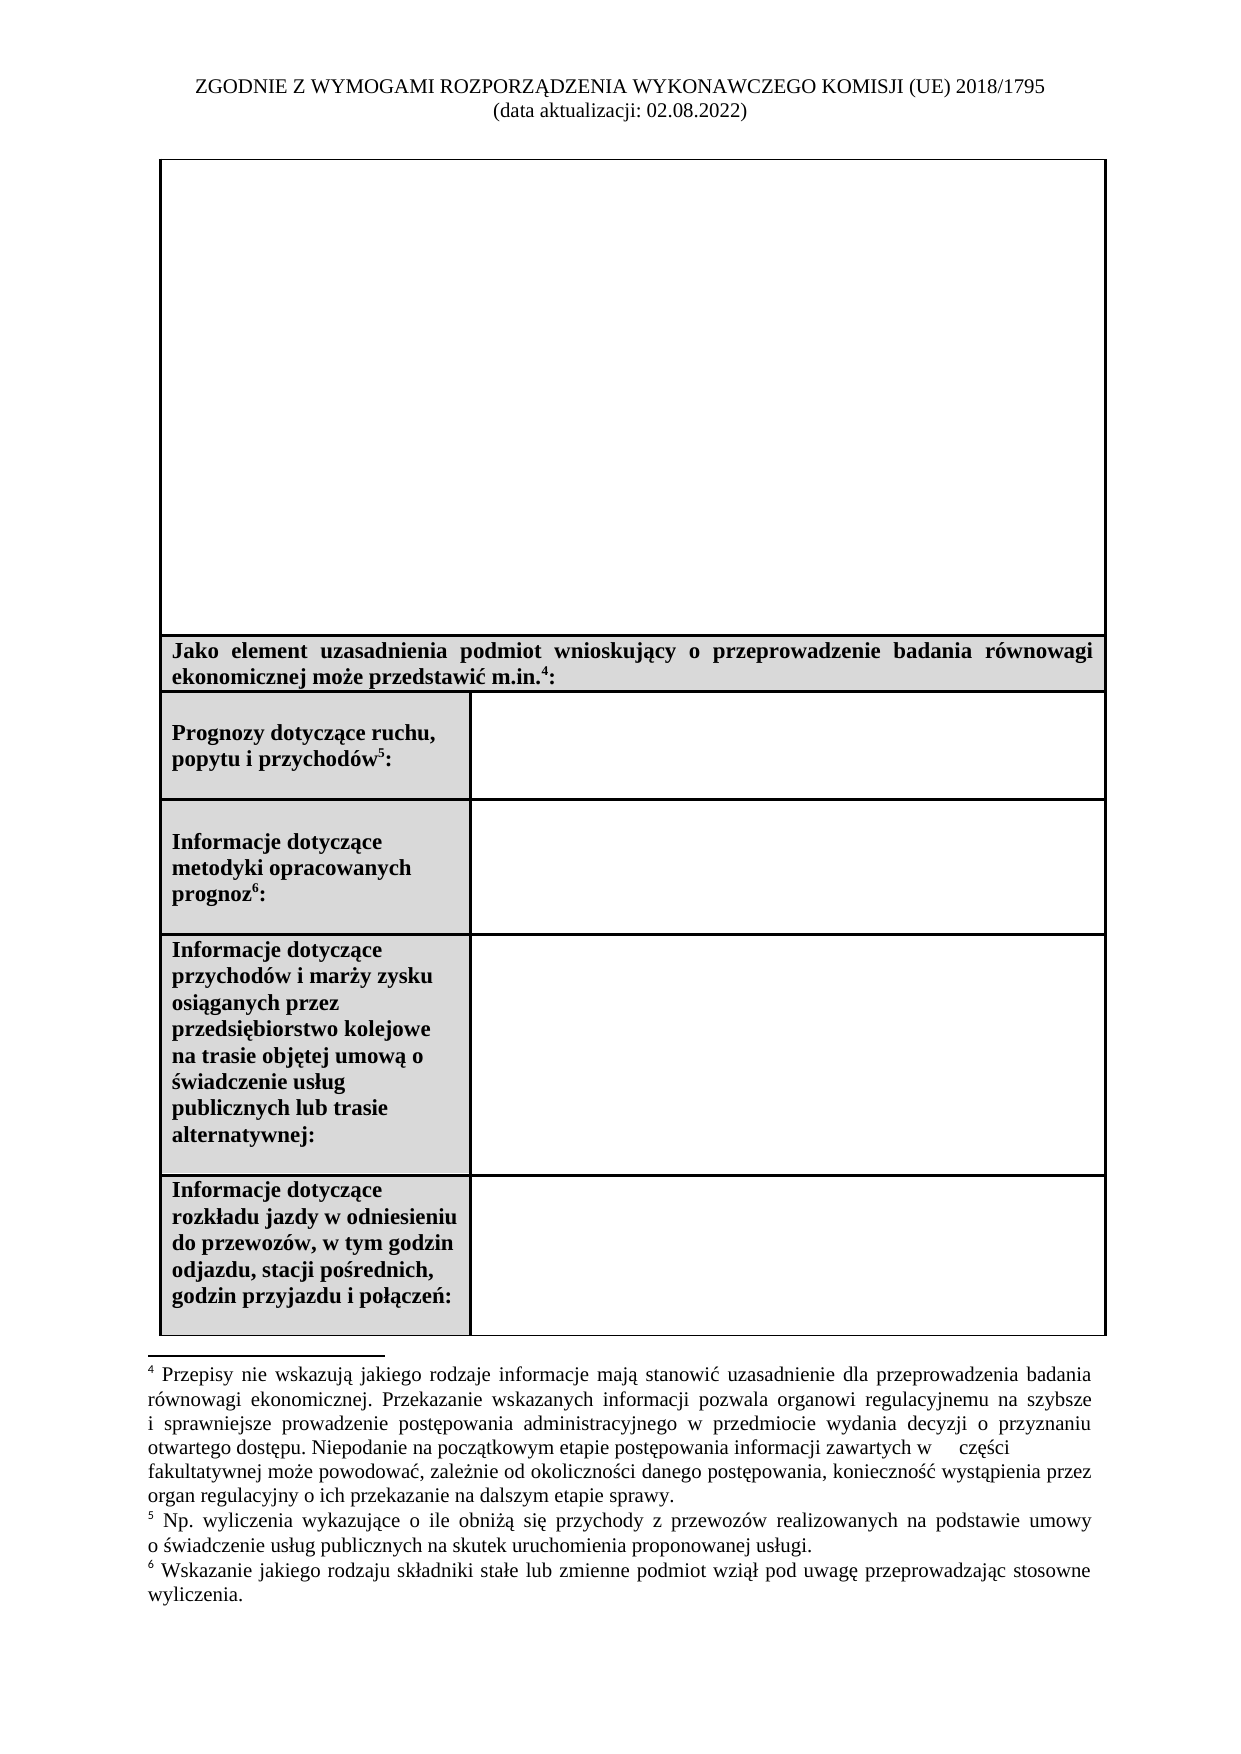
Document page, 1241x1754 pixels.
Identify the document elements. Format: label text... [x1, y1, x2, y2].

table_cell [472, 1177, 1104, 1335]
table_cell Informacje dotyczące rozkładu jazdy w odniesieniu do przewozów, w tym godzin odjazdu, stacji pośrednich, godzin przyjazdu i połączeń: [162, 1177, 469, 1335]
table_cell [162, 160, 1104, 634]
table_cell [472, 936, 1104, 1173]
table_cell [472, 801, 1104, 933]
table_cell Informacje dotyczące metodyki opracowanych prognoz: [162, 801, 469, 933]
table_cell Jako element uzasadnienia podmiot wnioskujący o przeprowadzenie badania równowagi ekonomicznej może przedstawić m.in.: [162, 637, 1104, 690]
table_cell Prognozy dotyczące ruchu, popytu i przychodów: [162, 693, 469, 798]
table_cell [472, 693, 1104, 798]
table_cell Informacje dotyczące przychodów i marży zysku osiąganych przez przedsiębiorstwo kolejowe na trasie objętej umową o świadczenie usług publicznych lub trasie alternatywnej: [162, 936, 469, 1173]
